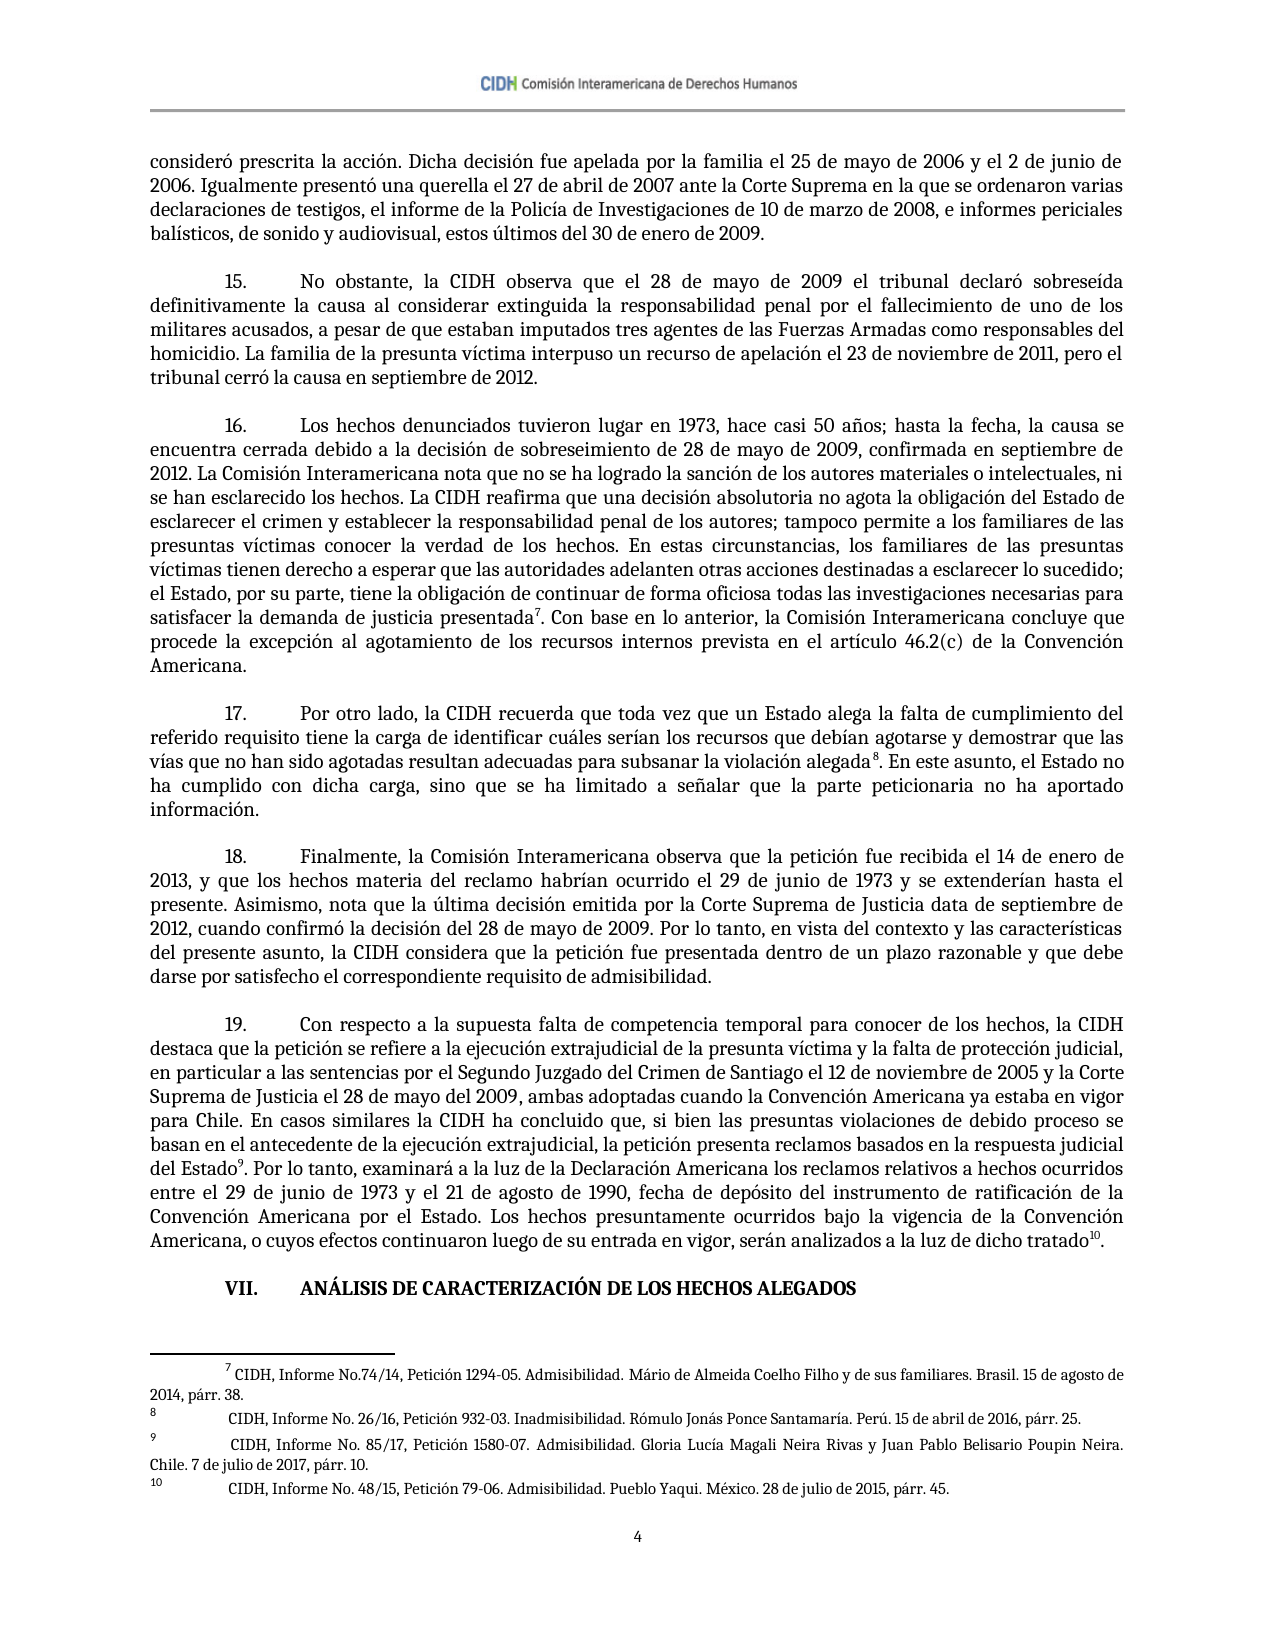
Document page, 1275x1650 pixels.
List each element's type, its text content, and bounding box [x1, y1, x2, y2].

list Con respecto a la supuesta falta de competencia temporal para conocer de los hechos, la CIDH destaca que la petición se refiere a la ejecución extrajudicial de la presunta víctima y la falta de protección judicial, en particular a las sentencias por el Segundo Juzgado del Crimen de Santiago el 12 de noviembre de 2005 y la Corte Suprema de Justicia el 28 de mayo del 2009, ambas adoptadas cuando la Convención Americana ya estaba en vigor para Chile. En casos similares la CIDH ha concluido que, si bien las presuntas violaciones de debido proceso se basan en el antecedente de la ejecución extrajudicial, la petición presenta reclamos basados en la respuesta judicial del Estado. Por lo tanto, examinará a la luz de la Declaración Americana los reclamos relativos a hechos ocurridos entre el 29 de junio de 1973 y el 21 de agosto de 1990, fecha de depósito del instrumento de ratificación de la Convención Americana por el Estado. Los hechos presuntamente ocurridos bajo la vigencia de la Convención Americana, o cuyos efectos continuaron luego de su entrada en vigor, serán analizados a la luz de dicho tratado. [150, 1013, 1125, 1252]
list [150, 150, 1125, 246]
list VII. ANÁLISIS DE CARACTERIZACIÓN DE LOS HECHOS ALEGADOS [225, 1276, 1125, 1300]
list Los hechos denunciados tuvieron lugar en 1973, hace casi 50 años; hasta la fecha, la causa se encuentra cerrada debido a la decisión de sobreseimiento de 28 de mayo de 2009, confirmada en septiembre de 2012. La Comisión Interamericana nota que no se ha logrado la sanción de los autores materiales o intelectuales, ni se han esclarecido los hechos. La CIDH reafirma que una decisión absolutoria no agota la obligación del Estado de esclarecer el crimen y establecer la responsabilidad penal de los autores; tampoco permite a los familiares de las presuntas víctimas conocer la verdad de los hechos. En estas circunstancias, los familiares de las presuntas víctimas tienen derecho a esperar que las autoridades adelanten otras acciones destinadas a esclarecer lo sucedido; el Estado, por su parte, tiene la obligación de continuar de forma oficiosa todas las investigaciones necesarias para satisfacer la demanda de justicia presentada. Con base en lo anterior, la Comisión Interamericana concluye que procede la excepción al agotamiento de los recursos internos prevista en el artículo 46.2(c) de la Convención Americana. [150, 414, 1125, 677]
list Por otro lado, la CIDH recuerda que toda vez que un Estado alega la falta de cumplimiento del referido requisito tiene la carga de identificar cuáles serían los recursos que debían agotarse y demostrar que las vías que no han sido agotadas resultan adecuadas para subsanar la violación alegada. En este asunto, el Estado no ha cumplido con dicha carga, sino que se ha limitado a señalar que la parte peticionaria no ha aportado información. [150, 701, 1125, 821]
list Finalmente, la Comisión Interamericana observa que la petición fue recibida el 14 de enero de 2013, y que los hechos materia del reclamo habrían ocurrido el 29 de junio de 1973 y se extenderían hasta el presente. Asimismo, nota que la última decisión emitida por la Corte Suprema de Justicia data de septiembre de 2012, cuando confirmó la decisión del 28 de mayo de 2009. Por lo tanto, en vista del contexto y las características del presente asunto, la CIDH considera que la petición fue presentada dentro de un plazo razonable y que debe darse por satisfecho el correspondiente requisito de admisibilidad. [150, 845, 1125, 989]
picture [475, 75, 800, 93]
list No obstante, la CIDH observa que el 28 de mayo de 2009 el tribunal declaró sobreseída definitivamente la causa al considerar extinguida la responsabilidad penal por el fallecimiento de uno de los militares acusados, a pesar de que estaban imputados tres agentes de las Fuerzas Armadas como responsables del homicidio. La familia de la presunta víctima interpuso un recurso de apelación el 23 de noviembre de 2011, pero el tribunal cerró la causa en septiembre de 2012. [150, 270, 1125, 390]
